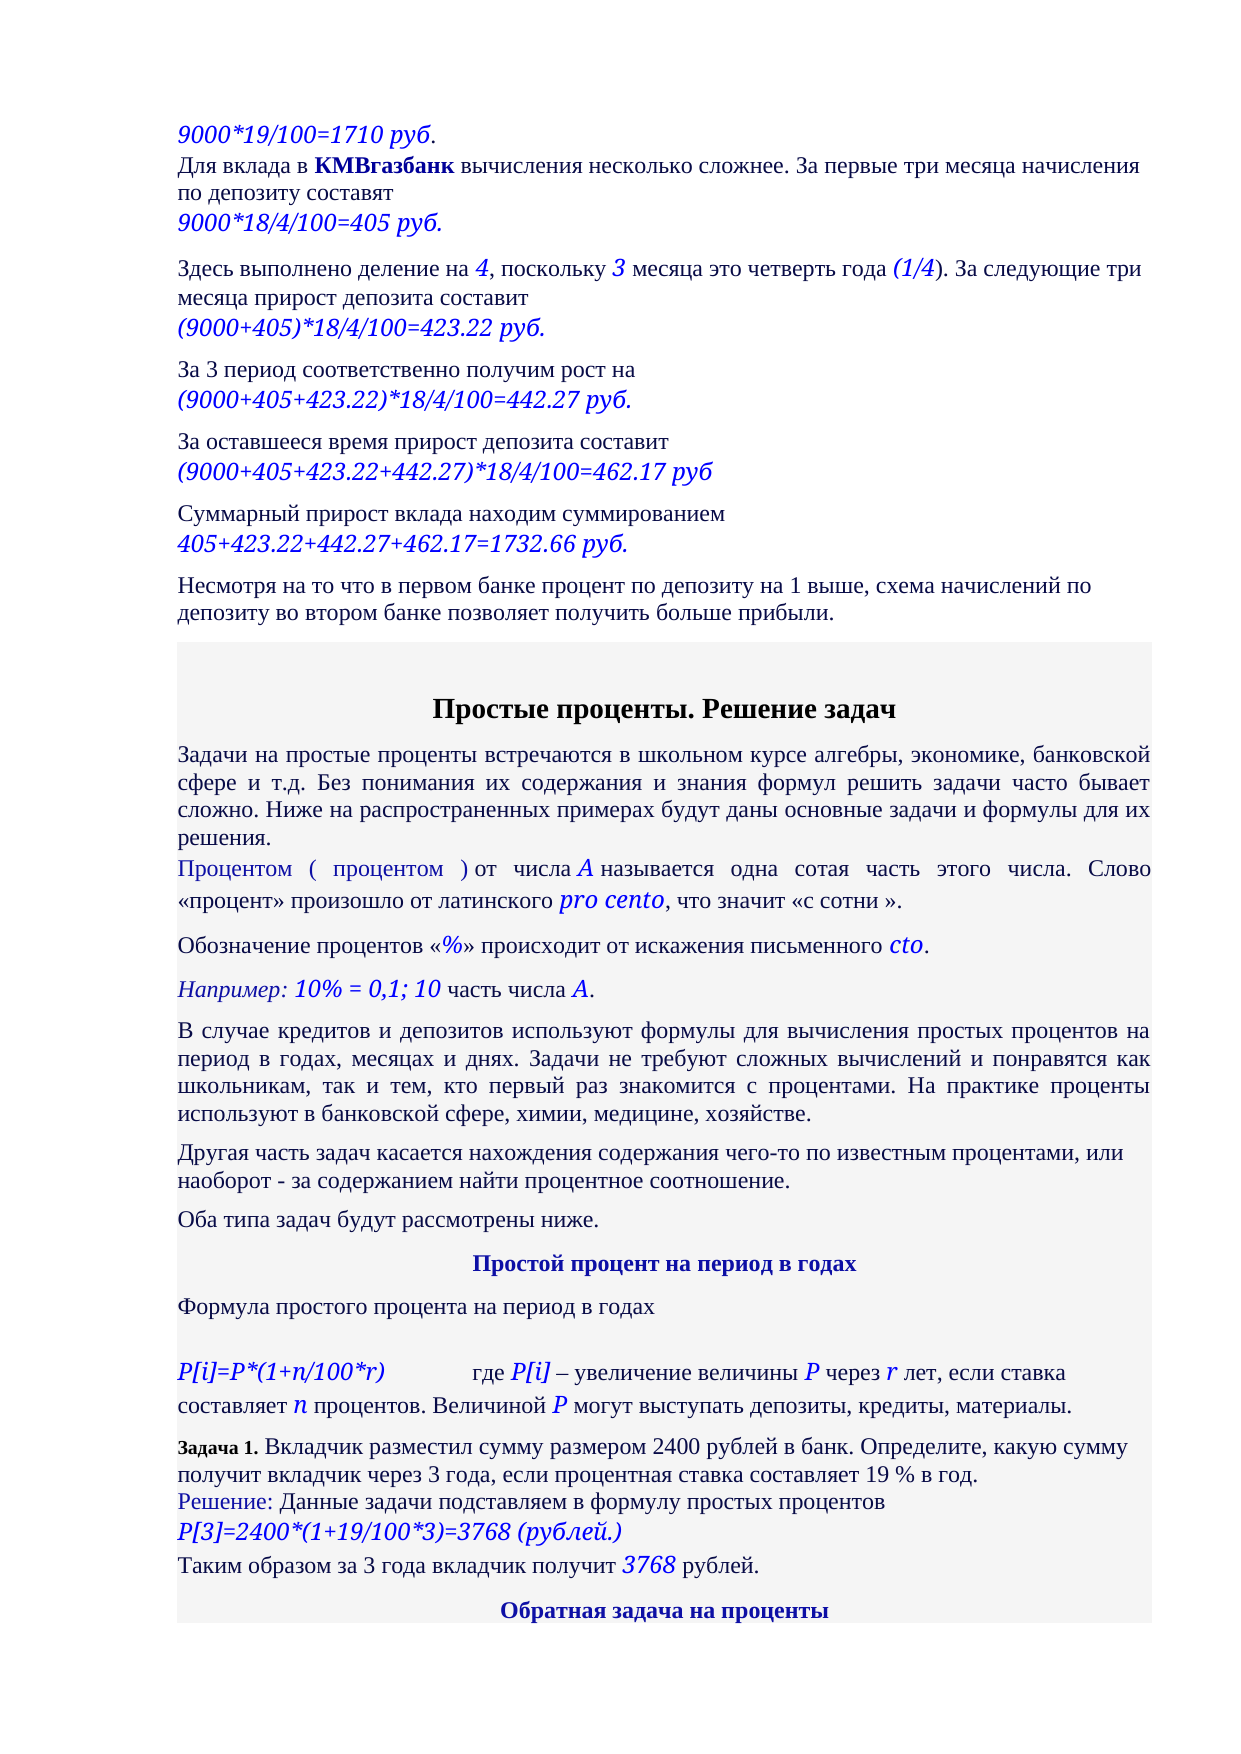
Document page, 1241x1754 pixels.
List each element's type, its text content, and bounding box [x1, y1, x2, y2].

text В случае кредитов и депозитов используют формулы для вычисления простых процентов на период в годах, месяцах и днях. Задачи не требуют сложных вычислений и понравятся как школьникам, так и тем, кто первый раз знакомится с процентами. На практике проценты используют в банковской сфере, химии, медицине, хозяйстве. [177, 1016, 1152, 1127]
text Здесь выполнено деление на 4, поскольку 3 месяца это четверть года (1/4). За следующие три месяца прирост депозита составит (9000+405)*18/4/100=423.22 руб. [177, 250, 1152, 343]
text Суммарный прирост вклада находим суммированием 405+423.22+442.27+462.17=1732.66 руб. [177, 499, 1152, 559]
text Формула простого процента на период в годах P[i]=P*(1+n/100*r)где P[i] – увеличение величины P через r лет, если ставка составляет n процентов. Величиной P могут выступать депозиты, кредиты, материалы. [177, 1292, 1152, 1420]
text Обратная задача на проценты [177, 1596, 1152, 1623]
text Оба типа задач будут рассмотрены ниже. [177, 1205, 1152, 1233]
text Обозначение процентов «%» происходит от искажения письменного сto. [177, 927, 1152, 960]
text Для вклада в КМВгазбанк вычисления несколько сложнее. За первые три месяца начисления по депозиту составят 9000*18/4/100=405 руб. [177, 151, 1152, 238]
text 9000*19/100=1710 руб. [177, 118, 1152, 151]
text Решение: Данные задачи подставляем в формулу простых процентов P[3]=2400*(1+19/100*3)=3768 (рублей.) Таким образом за 3 года вкладчик получит 3768 рублей. [177, 1487, 1152, 1580]
text Простой процент на период в годах [177, 1248, 1152, 1276]
text Задачи на простые проценты встречаются в школьном курсе алгебры, экономике, банковской сфере и т.д. Без понимания их содержания и знания формул решить задачи часто бывает сложно. Ниже на распространенных примерах будут даны основные задачи и формулы для их решения. Процентом ( процентом ) от числа А называется одна сотая часть этого числа. Слово «процент» произошло от латинского pro centо, что значит «с сотни ». [177, 740, 1152, 916]
subtitle Простые проценты. Решение задач [177, 691, 1152, 724]
text Задача 1. Вкладчик разместил сумму размером 2400 рублей в банк. Определите, какую сумму получит вкладчик через 3 года, если процентная ставка составляет 19 % в год. [177, 1432, 1152, 1487]
text За оставшееся время прирост депозита составит (9000+405+423.22+442.27)*18/4/100=462.17 руб [177, 427, 1152, 487]
text Несмотря на то что в первом банке процент по депозиту на 1 выше, схема начислений по депозиту во втором банке позволяет получить больше прибыли. [177, 571, 1152, 626]
text Например: 10% = 0,1; 10 часть числа А. [177, 972, 1152, 1004]
text За 3 период соответственно получим рост на (9000+405+423.22)*18/4/100=442.27 руб. [177, 355, 1152, 415]
text Другая часть задач касается нахождения содержания чего-то по известным процентами, или наоборот - за содержанием найти процентное соотношение. [177, 1138, 1152, 1193]
